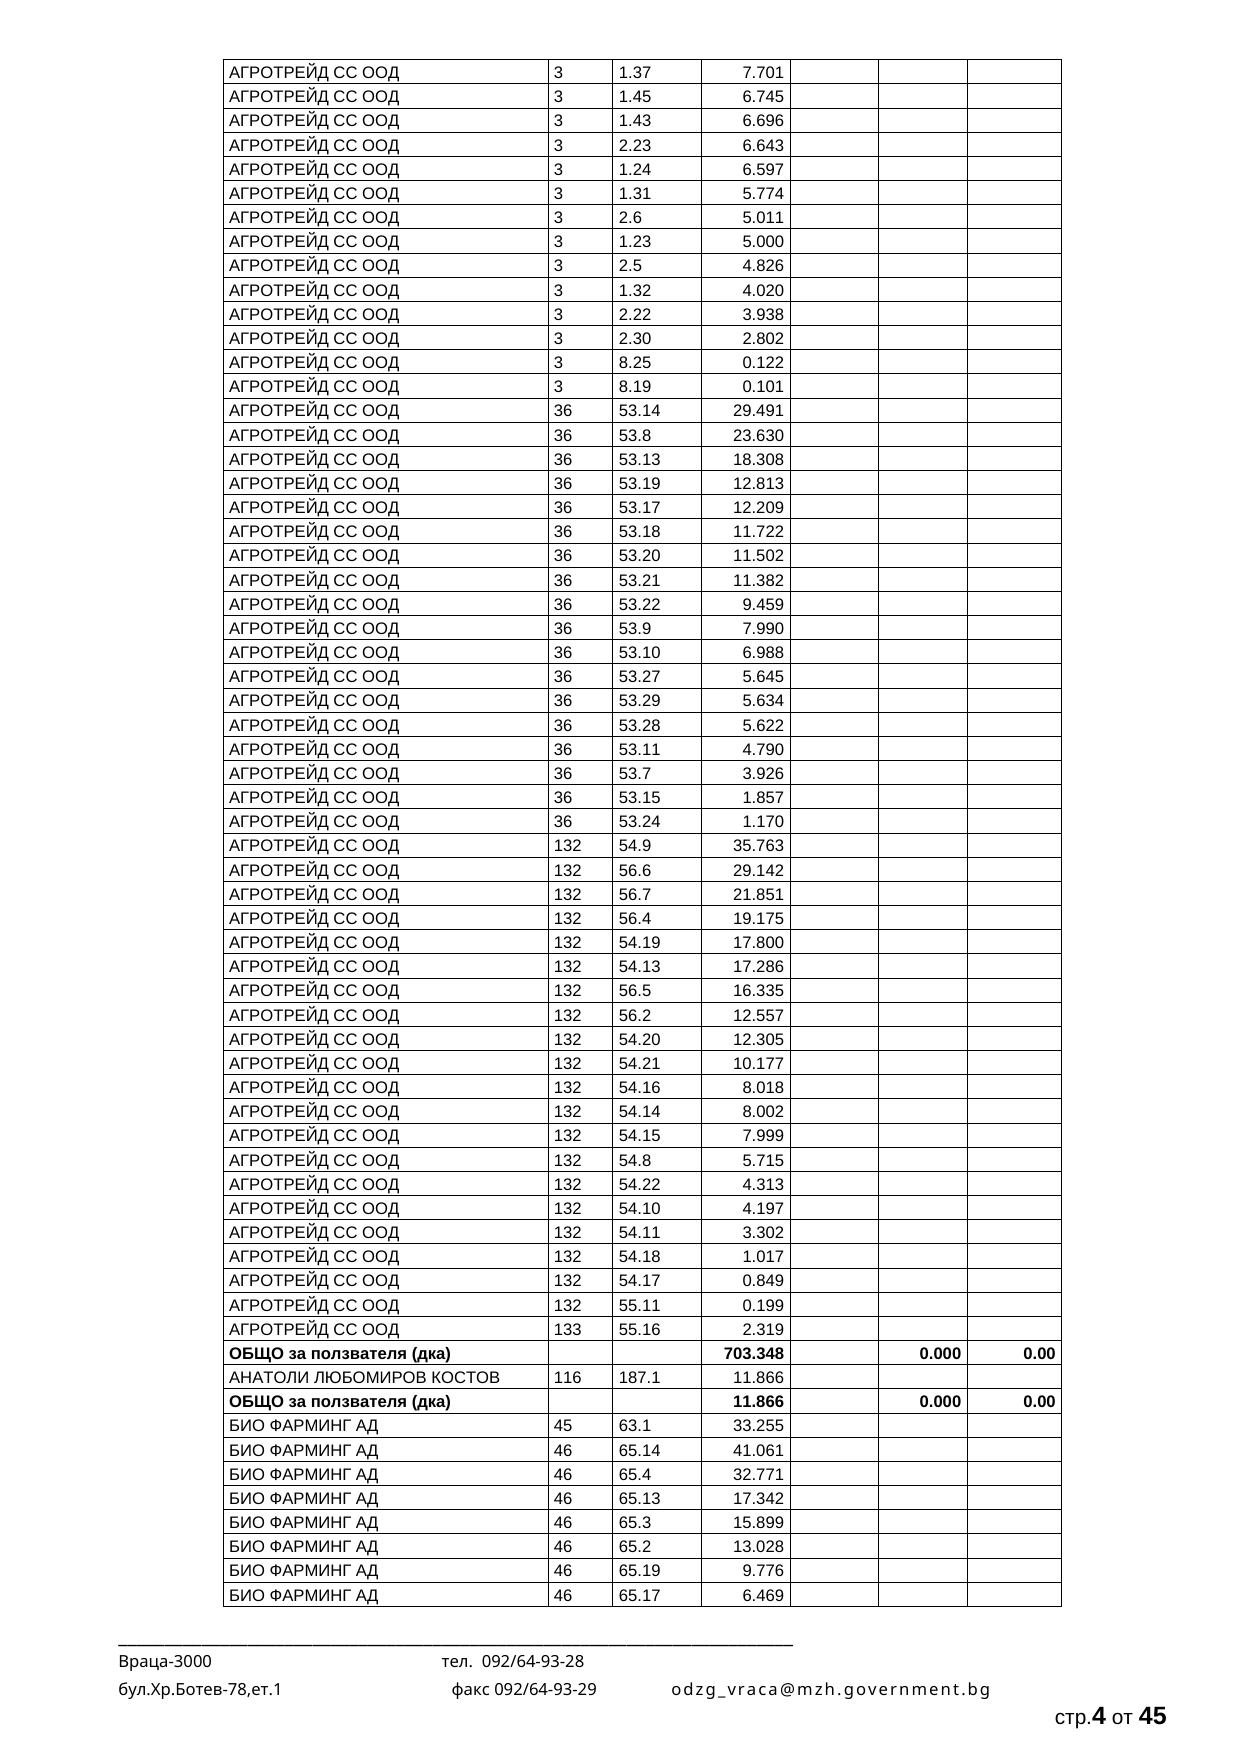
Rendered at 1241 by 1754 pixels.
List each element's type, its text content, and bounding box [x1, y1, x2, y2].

table_cell БИО ФАРМИНГ АД [224, 1510, 548, 1533]
table_cell [879, 1438, 967, 1461]
table_cell [879, 495, 967, 518]
table_cell 3 [549, 326, 612, 349]
table_cell [968, 1075, 1061, 1098]
table_cell [791, 640, 878, 663]
table_cell 3 [549, 109, 612, 132]
table_cell АГРОТРЕЙД СС ООД [224, 1269, 548, 1292]
table_cell [791, 1293, 878, 1316]
table_cell [791, 181, 878, 204]
table_cell [968, 350, 1061, 373]
table_cell [879, 326, 967, 349]
table_cell 65.17 [613, 1583, 701, 1606]
table_cell БИО ФАРМИНГ АД [224, 1438, 548, 1461]
table_cell [968, 809, 1061, 832]
table_cell [879, 1075, 967, 1098]
table_cell 6.745 [702, 84, 790, 107]
table_cell [879, 616, 967, 639]
table_cell 3 [549, 374, 612, 397]
table_cell АГРОТРЕЙД СС ООД [224, 302, 548, 325]
table_cell [879, 1027, 967, 1050]
table_cell [968, 1559, 1061, 1582]
table_cell 3.926 [702, 761, 790, 784]
table_cell [879, 1462, 967, 1485]
table_cell 46 [549, 1559, 612, 1582]
table_cell 1.017 [702, 1244, 790, 1267]
table_cell [968, 326, 1061, 349]
table_cell [791, 785, 878, 808]
table_cell [879, 906, 967, 929]
table_cell [879, 785, 967, 808]
table_cell [791, 423, 878, 446]
table_cell [791, 858, 878, 881]
table_cell 54.10 [613, 1196, 701, 1219]
table_cell 12.813 [702, 471, 790, 494]
table_cell [968, 205, 1061, 228]
table_cell АГРОТРЕЙД СС ООД [224, 1220, 548, 1243]
table_cell АГРОТРЕЙД СС ООД [224, 495, 548, 518]
table_cell 53.9 [613, 616, 701, 639]
table_cell АГРОТРЕЙД СС ООД [224, 1124, 548, 1147]
table_cell 132 [549, 1220, 612, 1243]
table_cell 11.722 [702, 519, 790, 542]
table_cell 0.00 [968, 1389, 1061, 1412]
table_cell [879, 858, 967, 881]
table_cell 36 [549, 640, 612, 663]
table_cell 36 [549, 664, 612, 687]
table_cell 0.199 [702, 1293, 790, 1316]
table_cell [791, 568, 878, 591]
table_cell [968, 544, 1061, 567]
table_cell 53.17 [613, 495, 701, 518]
table_cell [968, 713, 1061, 736]
table_cell [791, 399, 878, 422]
table_cell [968, 1462, 1061, 1485]
table_cell [791, 1559, 878, 1582]
table_cell [791, 882, 878, 905]
table_cell 16.335 [702, 979, 790, 1002]
table_cell 53.11 [613, 737, 701, 760]
table_cell 36 [549, 713, 612, 736]
table_cell 56.4 [613, 906, 701, 929]
table_cell АГРОТРЕЙД СС ООД [224, 1099, 548, 1122]
table_cell 54.13 [613, 954, 701, 977]
table_cell 1.43 [613, 109, 701, 132]
table_cell [968, 229, 1061, 252]
table_cell [791, 809, 878, 832]
table_cell [791, 1075, 878, 1098]
table_cell 36 [549, 737, 612, 760]
table_cell 17.286 [702, 954, 790, 977]
table_cell АГРОТРЕЙД СС ООД [224, 930, 548, 953]
table_cell [613, 1389, 701, 1412]
table_cell 65.13 [613, 1486, 701, 1509]
table_cell 3.302 [702, 1220, 790, 1243]
table_cell [879, 374, 967, 397]
table_cell [791, 1269, 878, 1292]
table_cell [879, 84, 967, 107]
table_cell 5.000 [702, 229, 790, 252]
table_cell 36 [549, 495, 612, 518]
table_cell 53.10 [613, 640, 701, 663]
table_cell [968, 785, 1061, 808]
table_cell 53.22 [613, 592, 701, 615]
table_cell [879, 954, 967, 977]
table_cell 29.142 [702, 858, 790, 881]
table_cell АГРОТРЕЙД СС ООД [224, 1172, 548, 1195]
table_cell 0.101 [702, 374, 790, 397]
table_cell 132 [549, 930, 612, 953]
table_cell 1.32 [613, 278, 701, 301]
table_cell [968, 1148, 1061, 1171]
table_cell 1.24 [613, 157, 701, 180]
table_cell 4.790 [702, 737, 790, 760]
table_cell АГРОТРЕЙД СС ООД [224, 1051, 548, 1074]
table_cell 2.30 [613, 326, 701, 349]
table_cell 21.851 [702, 882, 790, 905]
table_cell 6.469 [702, 1583, 790, 1606]
table_cell 54.20 [613, 1027, 701, 1050]
table_cell 2.23 [613, 133, 701, 156]
table_cell 1.37 [613, 60, 701, 83]
table_cell 3 [549, 60, 612, 83]
table_cell 36 [549, 519, 612, 542]
table_cell АГРОТРЕЙД СС ООД [224, 664, 548, 687]
table_cell 6.696 [702, 109, 790, 132]
table_cell 11.866 [702, 1389, 790, 1412]
table_cell 6.643 [702, 133, 790, 156]
table_cell 2.22 [613, 302, 701, 325]
table_cell [968, 1510, 1061, 1533]
table_cell [968, 423, 1061, 446]
table_cell 132 [549, 1196, 612, 1219]
table_cell 10.177 [702, 1051, 790, 1074]
table_cell [879, 399, 967, 422]
table_cell [968, 882, 1061, 905]
table_cell [791, 664, 878, 687]
table_cell 53.7 [613, 761, 701, 784]
table_cell [968, 930, 1061, 953]
table_cell [791, 1148, 878, 1171]
table_cell АГРОТРЕЙД СС ООД [224, 1003, 548, 1026]
table_cell 65.19 [613, 1559, 701, 1582]
table_cell 132 [549, 1293, 612, 1316]
table_cell [879, 181, 967, 204]
table_cell [791, 302, 878, 325]
table_cell 132 [549, 1099, 612, 1122]
table_cell [879, 471, 967, 494]
table_cell 36 [549, 471, 612, 494]
table_cell 41.061 [702, 1438, 790, 1461]
table_cell 65.2 [613, 1534, 701, 1557]
table_cell 53.13 [613, 447, 701, 470]
table_cell [879, 109, 967, 132]
table_cell [791, 495, 878, 518]
table_cell [879, 1510, 967, 1533]
table_cell [791, 544, 878, 567]
table_cell [879, 640, 967, 663]
table_cell АГРОТРЕЙД СС ООД [224, 374, 548, 397]
table_cell 5.774 [702, 181, 790, 204]
table_cell [968, 302, 1061, 325]
table_cell [791, 350, 878, 373]
table_cell 132 [549, 1269, 612, 1292]
table_cell 5.645 [702, 664, 790, 687]
table_cell [791, 761, 878, 784]
table_cell [879, 1559, 967, 1582]
table_cell [791, 471, 878, 494]
table_cell 65.3 [613, 1510, 701, 1533]
table_cell 63.1 [613, 1414, 701, 1437]
table_cell 53.20 [613, 544, 701, 567]
table_cell 13.028 [702, 1534, 790, 1557]
table_cell [879, 1414, 967, 1437]
table_cell [791, 60, 878, 83]
table_cell [879, 1099, 967, 1122]
table_cell [791, 519, 878, 542]
table_cell АГРОТРЕЙД СС ООД [224, 689, 548, 712]
table_cell [791, 1365, 878, 1388]
table_cell 0.000 [879, 1341, 967, 1364]
table_cell [879, 1486, 967, 1509]
table_cell [879, 664, 967, 687]
table_cell 65.14 [613, 1438, 701, 1461]
table_cell АГРОТРЕЙД СС ООД [224, 1293, 548, 1316]
table_cell АГРОТРЕЙД СС ООД [224, 544, 548, 567]
table_cell 3.938 [702, 302, 790, 325]
table_cell 3 [549, 254, 612, 277]
table_cell [968, 761, 1061, 784]
table_cell АГРОТРЕЙД СС ООД [224, 1027, 548, 1050]
table_cell 11.382 [702, 568, 790, 591]
table_cell 36 [549, 447, 612, 470]
table_cell 54.11 [613, 1220, 701, 1243]
table_cell 11.866 [702, 1365, 790, 1388]
table_cell [968, 568, 1061, 591]
table_cell [968, 1196, 1061, 1219]
table_cell [791, 592, 878, 615]
table_cell 5.622 [702, 713, 790, 736]
table_cell 8.002 [702, 1099, 790, 1122]
table_cell [879, 1196, 967, 1219]
table_cell 36 [549, 785, 612, 808]
table_cell 4.020 [702, 278, 790, 301]
table_cell 46 [549, 1583, 612, 1606]
table_cell [791, 1414, 878, 1437]
table_cell АГРОТРЕЙД СС ООД [224, 519, 548, 542]
table_cell 703.348 [702, 1341, 790, 1364]
table_cell [968, 1003, 1061, 1026]
table_cell [791, 689, 878, 712]
table_cell АГРОТРЕЙД СС ООД [224, 568, 548, 591]
table_cell [879, 60, 967, 83]
table_cell АГРОТРЕЙД СС ООД [224, 809, 548, 832]
table_cell [791, 1220, 878, 1243]
table_cell 0.00 [968, 1341, 1061, 1364]
table_cell 6.988 [702, 640, 790, 663]
table_cell [879, 519, 967, 542]
table_cell [879, 1534, 967, 1557]
table_cell 5.011 [702, 205, 790, 228]
table_cell АГРОТРЕЙД СС ООД [224, 1196, 548, 1219]
table_cell [791, 278, 878, 301]
table_cell [791, 834, 878, 857]
table_cell 15.899 [702, 1510, 790, 1533]
table_cell 132 [549, 1027, 612, 1050]
table_cell [791, 1244, 878, 1267]
table_cell [968, 84, 1061, 107]
table_cell АГРОТРЕЙД СС ООД [224, 423, 548, 446]
table_cell 0.849 [702, 1269, 790, 1292]
table_cell [791, 1534, 878, 1557]
table_cell 19.175 [702, 906, 790, 929]
table_cell [879, 809, 967, 832]
table_cell [791, 109, 878, 132]
table_cell 56.5 [613, 979, 701, 1002]
table_cell [791, 84, 878, 107]
table_cell 36 [549, 761, 612, 784]
table_cell 6.597 [702, 157, 790, 180]
table_cell [968, 109, 1061, 132]
table_cell [791, 1462, 878, 1485]
table_cell 132 [549, 1148, 612, 1171]
table_cell [968, 1244, 1061, 1267]
table_cell АГРОТРЕЙД СС ООД [224, 399, 548, 422]
table_cell 2.319 [702, 1317, 790, 1340]
table_cell 29.491 [702, 399, 790, 422]
table_cell [879, 1317, 967, 1340]
table_cell 4.826 [702, 254, 790, 277]
table_cell [791, 930, 878, 953]
table_cell [968, 1317, 1061, 1340]
table_cell 3 [549, 133, 612, 156]
table_cell [968, 519, 1061, 542]
table_cell [968, 471, 1061, 494]
table_cell 4.197 [702, 1196, 790, 1219]
table_cell АГРОТРЕЙД СС ООД [224, 858, 548, 881]
table_cell АГРОТРЕЙД СС ООД [224, 761, 548, 784]
table_cell [879, 544, 967, 567]
table_cell [968, 399, 1061, 422]
table_cell 55.11 [613, 1293, 701, 1316]
table_cell [968, 1027, 1061, 1050]
table_cell [879, 568, 967, 591]
table_cell 53.15 [613, 785, 701, 808]
table_cell 8.018 [702, 1075, 790, 1098]
table_cell [968, 616, 1061, 639]
table_cell [879, 713, 967, 736]
table_cell 1.857 [702, 785, 790, 808]
table_cell [879, 1583, 967, 1606]
table_cell [879, 1124, 967, 1147]
table_cell 9.776 [702, 1559, 790, 1582]
table_cell 3 [549, 181, 612, 204]
table_cell БИО ФАРМИНГ АД [224, 1534, 548, 1557]
table_cell [791, 1051, 878, 1074]
table_cell [968, 1583, 1061, 1606]
table_cell АГРОТРЕЙД СС ООД [224, 713, 548, 736]
table_cell [968, 374, 1061, 397]
table_cell [968, 858, 1061, 881]
table_cell 132 [549, 1051, 612, 1074]
table_cell 36 [549, 592, 612, 615]
table_cell [791, 737, 878, 760]
table_cell [879, 1269, 967, 1292]
table_cell АГРОТРЕЙД СС ООД [224, 157, 548, 180]
table_cell [968, 954, 1061, 977]
table_cell ОБЩО за ползвателя (дка) [224, 1341, 548, 1364]
table_cell 17.800 [702, 930, 790, 953]
table_cell [549, 1389, 612, 1412]
table_cell [968, 60, 1061, 83]
table_cell БИО ФАРМИНГ АД [224, 1583, 548, 1606]
table_cell [968, 133, 1061, 156]
table_cell [968, 181, 1061, 204]
table_cell АГРОТРЕЙД СС ООД [224, 979, 548, 1002]
table_cell [791, 906, 878, 929]
table_cell [879, 278, 967, 301]
table_cell [879, 1220, 967, 1243]
table_cell 36 [549, 423, 612, 446]
table_cell 53.18 [613, 519, 701, 542]
table_cell 54.18 [613, 1244, 701, 1267]
table_cell 1.45 [613, 84, 701, 107]
table_cell [968, 592, 1061, 615]
table_cell 1.23 [613, 229, 701, 252]
table_cell [791, 229, 878, 252]
table_cell 12.305 [702, 1027, 790, 1050]
table_cell 3 [549, 350, 612, 373]
table_cell 18.308 [702, 447, 790, 470]
table_cell 187.1 [613, 1365, 701, 1388]
table_cell [879, 882, 967, 905]
table_cell [879, 254, 967, 277]
table_cell [879, 930, 967, 953]
table_cell 132 [549, 1172, 612, 1195]
table_cell 133 [549, 1317, 612, 1340]
table_cell [791, 133, 878, 156]
table_cell 3 [549, 229, 612, 252]
table_cell [791, 1389, 878, 1412]
table_cell 54.15 [613, 1124, 701, 1147]
table_cell [879, 1244, 967, 1267]
table_cell 12.557 [702, 1003, 790, 1026]
table_cell [968, 254, 1061, 277]
table_cell 9.459 [702, 592, 790, 615]
table_cell [791, 1172, 878, 1195]
table_cell 132 [549, 954, 612, 977]
table_cell АГРОТРЕЙД СС ООД [224, 954, 548, 977]
table_cell [879, 229, 967, 252]
table_cell [791, 1341, 878, 1364]
table_cell 3 [549, 278, 612, 301]
table_cell [791, 447, 878, 470]
table_cell АГРОТРЕЙД СС ООД [224, 616, 548, 639]
table_cell АГРОТРЕЙД СС ООД [224, 737, 548, 760]
table_cell [791, 1124, 878, 1147]
table_cell 3 [549, 302, 612, 325]
table_cell [968, 689, 1061, 712]
table_cell [791, 326, 878, 349]
table_cell 46 [549, 1438, 612, 1461]
table_cell [968, 447, 1061, 470]
table_cell 36 [549, 568, 612, 591]
table_cell АГРОТРЕЙД СС ООД [224, 447, 548, 470]
table_cell [879, 350, 967, 373]
table_cell 11.502 [702, 544, 790, 567]
table_cell 36 [549, 616, 612, 639]
table_cell [879, 1148, 967, 1171]
table_cell АГРОТРЕЙД СС ООД [224, 350, 548, 373]
table_cell БИО ФАРМИНГ АД [224, 1486, 548, 1509]
table_cell 132 [549, 979, 612, 1002]
table_cell [879, 157, 967, 180]
table_cell 54.14 [613, 1099, 701, 1122]
table_cell БИО ФАРМИНГ АД [224, 1559, 548, 1582]
table_cell 132 [549, 906, 612, 929]
table_cell [791, 254, 878, 277]
table_cell 2.5 [613, 254, 701, 277]
table_cell [791, 1099, 878, 1122]
table_cell 54.9 [613, 834, 701, 857]
table_cell [879, 761, 967, 784]
table_cell 45 [549, 1414, 612, 1437]
table_cell 36 [549, 399, 612, 422]
table_cell АГРОТРЕЙД СС ООД [224, 640, 548, 663]
table_cell 53.8 [613, 423, 701, 446]
table_cell 36 [549, 809, 612, 832]
table_cell 132 [549, 858, 612, 881]
table_cell [791, 1003, 878, 1026]
table_cell 55.16 [613, 1317, 701, 1340]
table_cell 53.27 [613, 664, 701, 687]
table_cell [968, 278, 1061, 301]
table_cell 132 [549, 1124, 612, 1147]
table_cell АГРОТРЕЙД СС ООД [224, 109, 548, 132]
table_cell 7.990 [702, 616, 790, 639]
table_cell АГРОТРЕЙД СС ООД [224, 60, 548, 83]
table_cell [879, 979, 967, 1002]
table_cell [791, 616, 878, 639]
table_cell 54.21 [613, 1051, 701, 1074]
table_cell [879, 1365, 967, 1388]
table_cell БИО ФАРМИНГ АД [224, 1414, 548, 1437]
table_cell 0.122 [702, 350, 790, 373]
table_cell 17.342 [702, 1486, 790, 1509]
table_cell ОБЩО за ползвателя (дка) [224, 1389, 548, 1412]
table_cell [879, 205, 967, 228]
table_cell АГРОТРЕЙД СС ООД [224, 906, 548, 929]
table_cell АГРОТРЕЙД СС ООД [224, 834, 548, 857]
table_cell 3 [549, 84, 612, 107]
table_cell [968, 1099, 1061, 1122]
table_cell [968, 1534, 1061, 1557]
table_cell 132 [549, 1003, 612, 1026]
table_cell [879, 689, 967, 712]
table_cell АГРОТРЕЙД СС ООД [224, 326, 548, 349]
table_cell [968, 1486, 1061, 1509]
table_cell [968, 979, 1061, 1002]
table_cell [968, 1293, 1061, 1316]
table_cell 36 [549, 689, 612, 712]
table_cell [791, 713, 878, 736]
table_cell [968, 834, 1061, 857]
table_cell 132 [549, 882, 612, 905]
table_cell АГРОТРЕЙД СС ООД [224, 1317, 548, 1340]
table_cell АГРОТРЕЙД СС ООД [224, 229, 548, 252]
table_cell АГРОТРЕЙД СС ООД [224, 592, 548, 615]
table_cell [879, 302, 967, 325]
table_cell 5.715 [702, 1148, 790, 1171]
table_cell [879, 447, 967, 470]
table_cell [791, 1438, 878, 1461]
table_cell 56.2 [613, 1003, 701, 1026]
table_cell 3 [549, 205, 612, 228]
table_cell 2.6 [613, 205, 701, 228]
table_cell 116 [549, 1365, 612, 1388]
table_cell [879, 1293, 967, 1316]
table_cell [791, 1027, 878, 1050]
table_cell 46 [549, 1486, 612, 1509]
table_cell 1.31 [613, 181, 701, 204]
table_cell АГРОТРЕЙД СС ООД [224, 278, 548, 301]
table_cell [549, 1341, 612, 1364]
table_cell АГРОТРЕЙД СС ООД [224, 84, 548, 107]
table_cell 132 [549, 1075, 612, 1098]
table_cell АГРОТРЕЙД СС ООД [224, 1075, 548, 1098]
table_cell 53.29 [613, 689, 701, 712]
table_cell АГРОТРЕЙД СС ООД [224, 133, 548, 156]
table_cell 36 [549, 544, 612, 567]
table_cell [791, 1510, 878, 1533]
table_cell 54.16 [613, 1075, 701, 1098]
table_cell [879, 1051, 967, 1074]
table_cell [879, 1172, 967, 1195]
table_cell 0.000 [879, 1389, 967, 1412]
table_cell [791, 374, 878, 397]
table_cell [968, 1438, 1061, 1461]
table_cell 23.630 [702, 423, 790, 446]
table_cell АГРОТРЕЙД СС ООД [224, 882, 548, 905]
table_cell [968, 1124, 1061, 1147]
table_cell 53.21 [613, 568, 701, 591]
table_cell БИО ФАРМИНГ АД [224, 1462, 548, 1485]
table_cell 7.701 [702, 60, 790, 83]
table_cell [791, 1583, 878, 1606]
table_cell [791, 1317, 878, 1340]
table_cell 54.17 [613, 1269, 701, 1292]
table_cell [968, 495, 1061, 518]
table_cell 53.19 [613, 471, 701, 494]
table_cell [879, 133, 967, 156]
table_cell [879, 592, 967, 615]
table_cell [613, 1341, 701, 1364]
table_cell 33.255 [702, 1414, 790, 1437]
table_cell [879, 423, 967, 446]
table_cell [968, 664, 1061, 687]
table_cell АГРОТРЕЙД СС ООД [224, 254, 548, 277]
table_cell 4.313 [702, 1172, 790, 1195]
table_cell 56.6 [613, 858, 701, 881]
table_cell 3 [549, 157, 612, 180]
table_cell [968, 1172, 1061, 1195]
table_cell 1.170 [702, 809, 790, 832]
table_cell [879, 737, 967, 760]
table_cell [791, 1196, 878, 1219]
table_cell АГРОТРЕЙД СС ООД [224, 205, 548, 228]
table_cell [879, 1003, 967, 1026]
table_cell [791, 954, 878, 977]
table_cell [968, 157, 1061, 180]
table_cell 2.802 [702, 326, 790, 349]
table_cell [968, 906, 1061, 929]
table_cell АГРОТРЕЙД СС ООД [224, 1244, 548, 1267]
table_cell 32.771 [702, 1462, 790, 1485]
table_cell АГРОТРЕЙД СС ООД [224, 181, 548, 204]
table_cell [791, 157, 878, 180]
table_cell 46 [549, 1510, 612, 1533]
table_cell [968, 1051, 1061, 1074]
table_cell 54.8 [613, 1148, 701, 1171]
table_cell [791, 1486, 878, 1509]
table_cell [968, 1365, 1061, 1388]
table_cell [968, 1414, 1061, 1437]
table_cell [968, 1269, 1061, 1292]
table_cell 53.14 [613, 399, 701, 422]
table_cell 5.634 [702, 689, 790, 712]
table_cell [791, 979, 878, 1002]
table_cell 132 [549, 1244, 612, 1267]
table_cell 7.999 [702, 1124, 790, 1147]
table_cell 53.24 [613, 809, 701, 832]
table_cell 54.22 [613, 1172, 701, 1195]
table_cell [968, 1220, 1061, 1243]
table_cell АГРОТРЕЙД СС ООД [224, 471, 548, 494]
table_cell 46 [549, 1462, 612, 1485]
table_cell [879, 834, 967, 857]
table_cell 65.4 [613, 1462, 701, 1485]
table_cell [791, 205, 878, 228]
table_cell 132 [549, 834, 612, 857]
table_cell АНАТОЛИ ЛЮБОМИРОВ КОСТОВ [224, 1365, 548, 1388]
table_cell 35.763 [702, 834, 790, 857]
table_cell 8.25 [613, 350, 701, 373]
table_cell АГРОТРЕЙД СС ООД [224, 785, 548, 808]
table_cell 54.19 [613, 930, 701, 953]
table_cell 8.19 [613, 374, 701, 397]
table_cell [968, 640, 1061, 663]
table_cell 53.28 [613, 713, 701, 736]
table_cell [968, 737, 1061, 760]
table_cell 56.7 [613, 882, 701, 905]
table_cell 12.209 [702, 495, 790, 518]
table_cell АГРОТРЕЙД СС ООД [224, 1148, 548, 1171]
table_cell 46 [549, 1534, 612, 1557]
